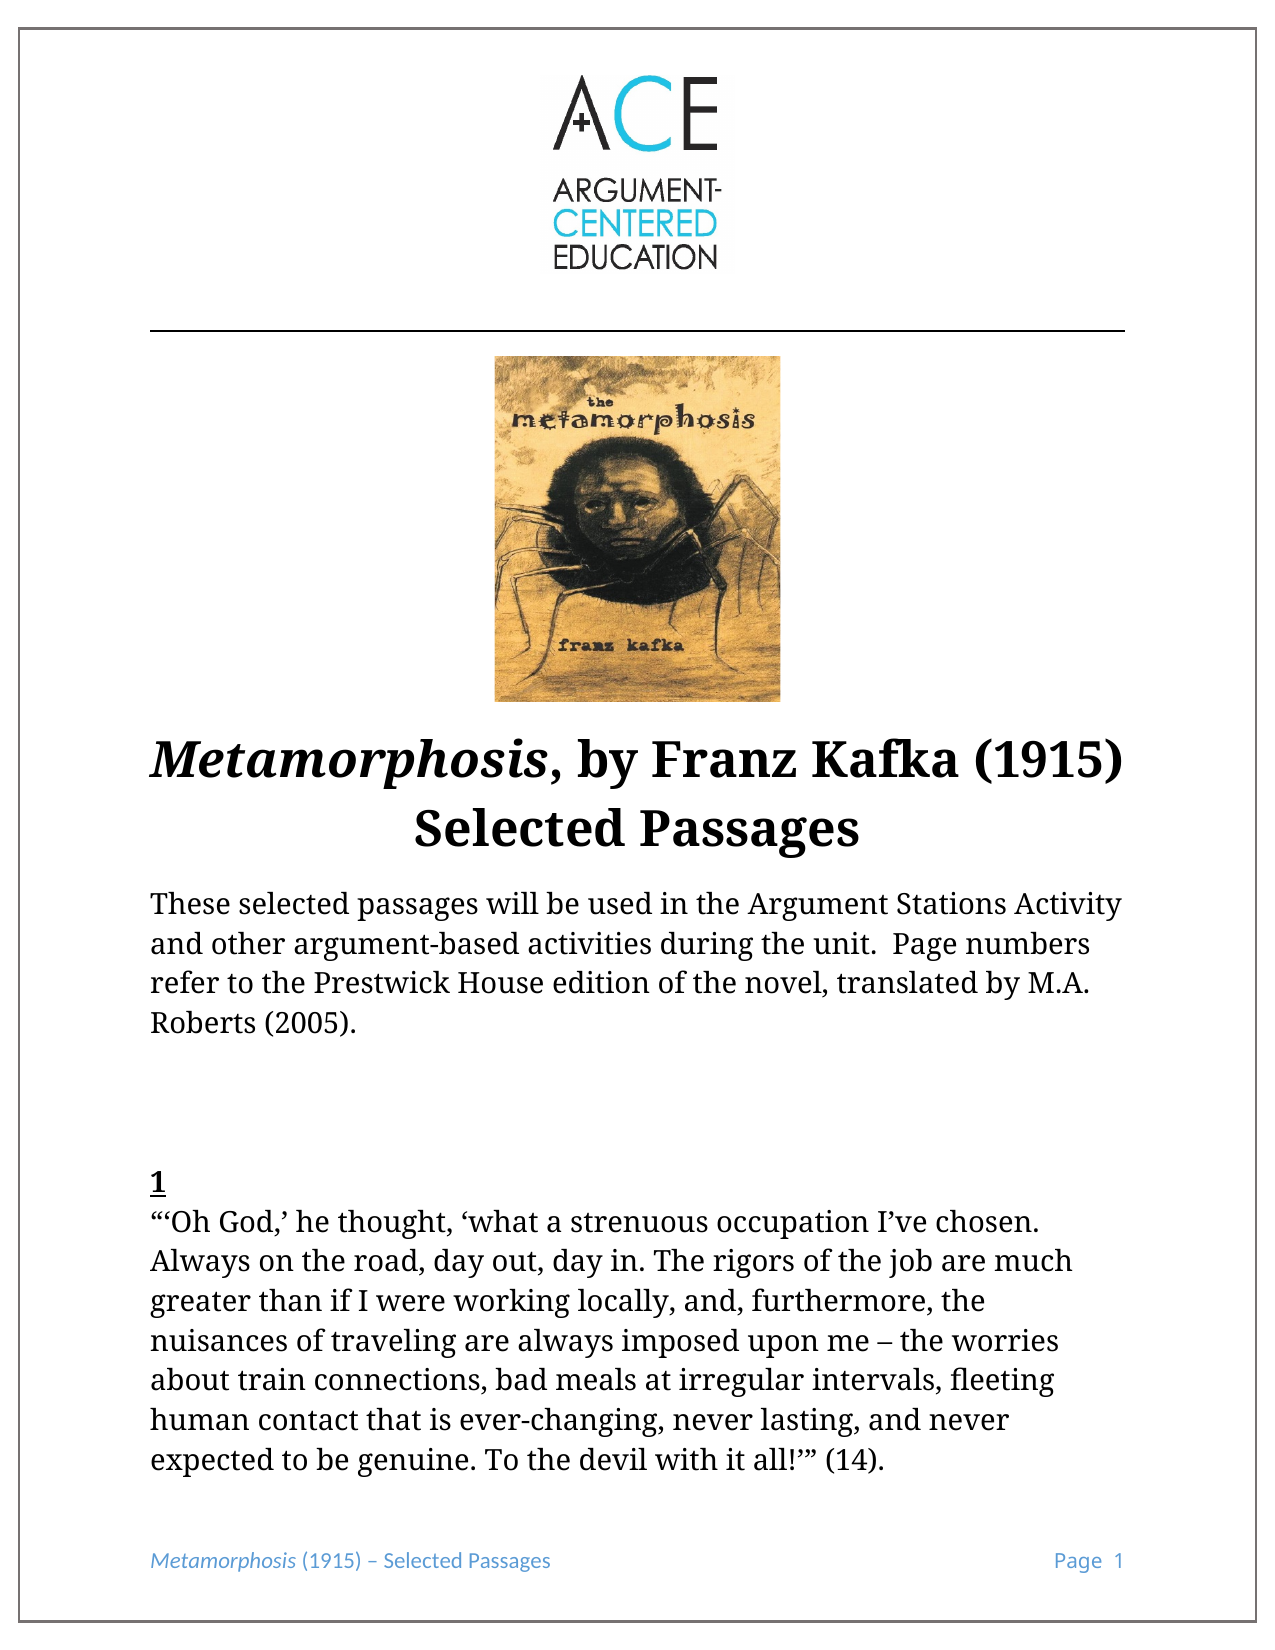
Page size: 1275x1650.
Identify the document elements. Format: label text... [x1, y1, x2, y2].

text “‘Oh God,’ he thought, ‘what a strenuous occupation I’ve chosen. Always on the road, day out, day in. The rigors of the job are much greater than if I were working locally, and, furthermore, the nuisances of traveling are always imposed upon me – the worries about train connections, bad meals at irregular intervals, fleeting human contact that is ever-changing, never lasting, and never expected to be genuine. To the devil with it all!’” (14). [150, 1201, 1125, 1479]
picture [494, 356, 781, 702]
text These selected passages will be used in the Argument Stations Activity and other argument-based activities during the unit. Page numbers refer to the Prestwick House edition of the novel, translated by M.A. Roberts (2005). [150, 883, 1125, 1042]
picture [540, 75, 735, 274]
text Metamorphosis, by Franz Kafka (1915) [150, 724, 1125, 792]
text Selected Passages [150, 792, 1125, 861]
text 1 [150, 1161, 1125, 1201]
